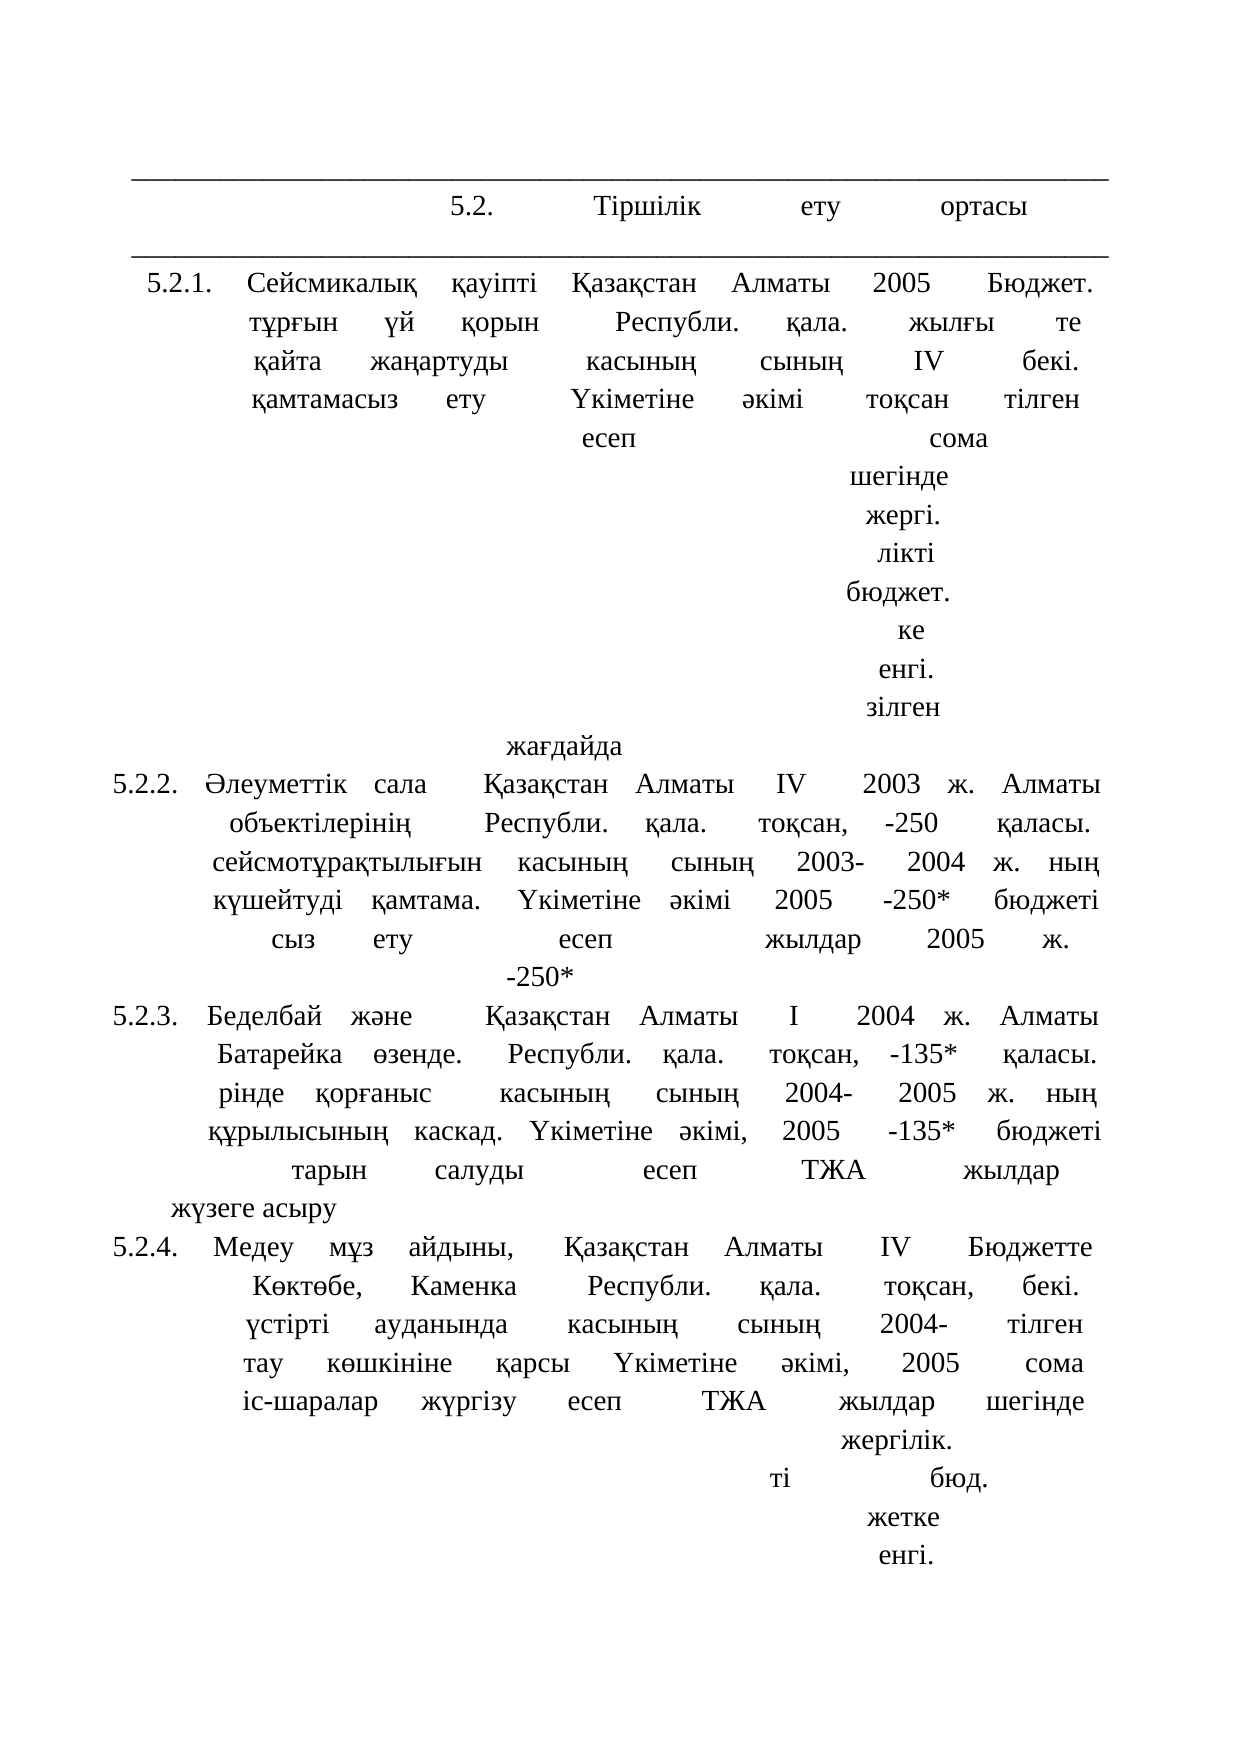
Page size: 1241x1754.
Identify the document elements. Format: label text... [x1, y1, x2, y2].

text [112, 1229, 1128, 1571]
text 5.2.2. Әлеуметтiк сала Қазақстан Алматы ІV 2003 ж. Алматы объектiлерiнiң Республи. қала. тоқсан, -250 қаласы. сейсмотұрақтылығын касының сының 2003- 2004 ж. ның күшейтудi қамтама. Үкіметіне әкімі 2005 -250* бюджеті сыз ету есеп жылдар 2005 ж. -250* [112, 767, 1128, 993]
text 5.2.3. Беделбай және Қазақстан Алматы І 2004 ж. Алматы Батарейка өзенде. Республи. қала. тоқсан, -135* қаласы. рiнде қорғаныс касының сының 2004- 2005 ж. ның құрылысының каскад. Үкіметіне әкімі, 2005 -135* бюджеті тарын салуды есеп ТЖА жылдар жүзеге асыру [112, 998, 1128, 1224]
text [112, 150, 1128, 762]
